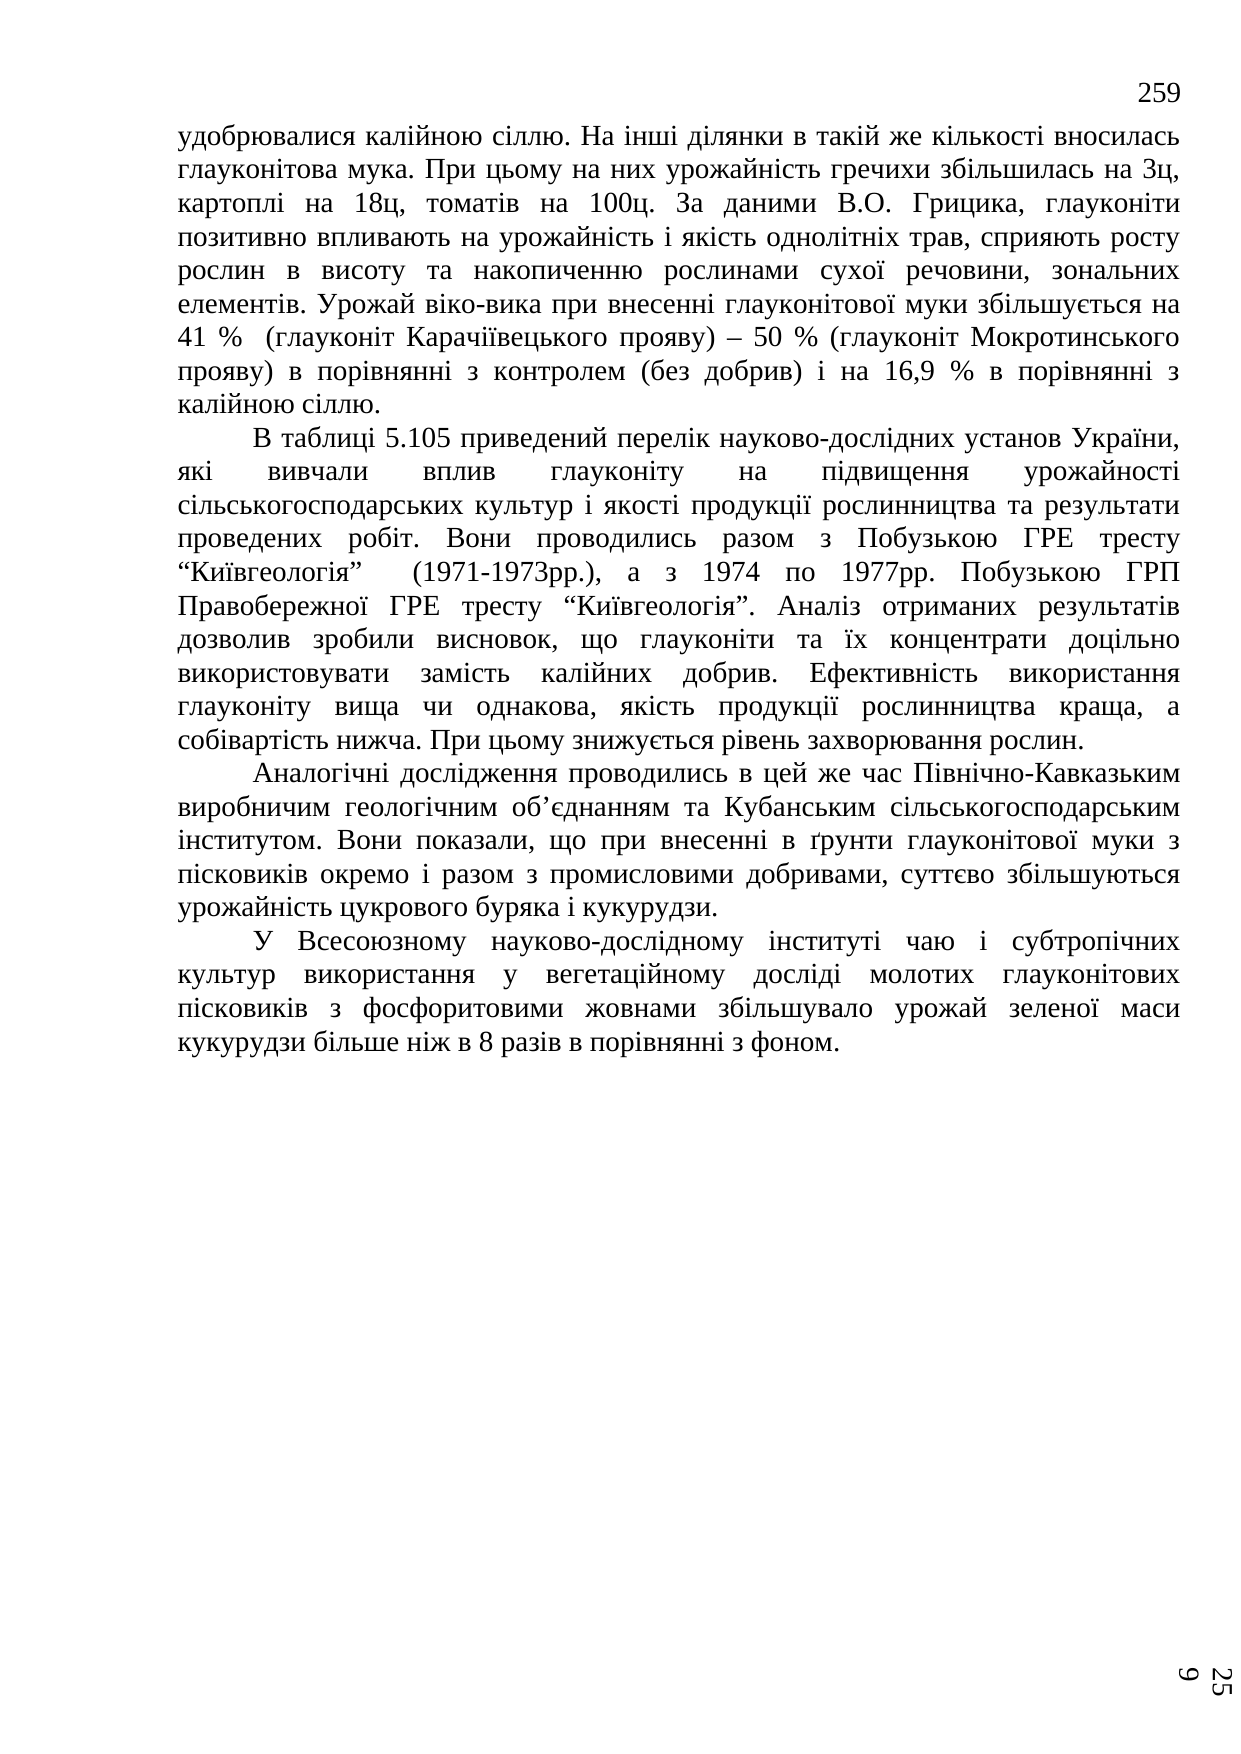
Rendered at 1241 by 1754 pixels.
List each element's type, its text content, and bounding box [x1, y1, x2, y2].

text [177, 118, 1181, 420]
text В таблиці 5.105 приведений перелік науково-дослідних установ України, які вивчали вплив глауконіту на підвищення урожайності сільськогосподарських культур і якості продукції рослинництва та результати проведених робіт. Вони проводились разом з Побузькою ГРЕ тресту “Київгеологія” (1971-1973рр.), а з 1974 по 1977рр. Побузькою ГРП Правобережної ГРЕ тресту “Київгеологія”. Аналіз отриманих результатів дозволив зробили висновок, що глауконіти та їх концентрати доцільно використовувати замість калійних добрив. Ефективність використання глауконіту вища чи однакова, якість продукції рослинництва краща, а собівартість нижча. При цьому знижується рівень захворювання рослин. [177, 420, 1181, 755]
text Аналогічні дослідження проводились в цей же час Північно-Кавказьким виробничим геологічним об’єднанням та Кубанським сільськогосподарським інститутом. Вони показали, що при внесенні в ґрунти глауконітової муки з пісковиків окремо і разом з промисловими добривами, суттєво збільшуються урожайність цукрового буряка і кукурудзи. [177, 755, 1181, 923]
text У Всесоюзному науково-дослідному інституті чаю і субтропічних культур використання у вегетаційному досліді молотих глауконітових пісковиків з фосфоритовими жовнами збільшувало урожай зеленої маси кукурудзи більше ніж в 8 разів в порівнянні з фоном. [177, 923, 1181, 1057]
